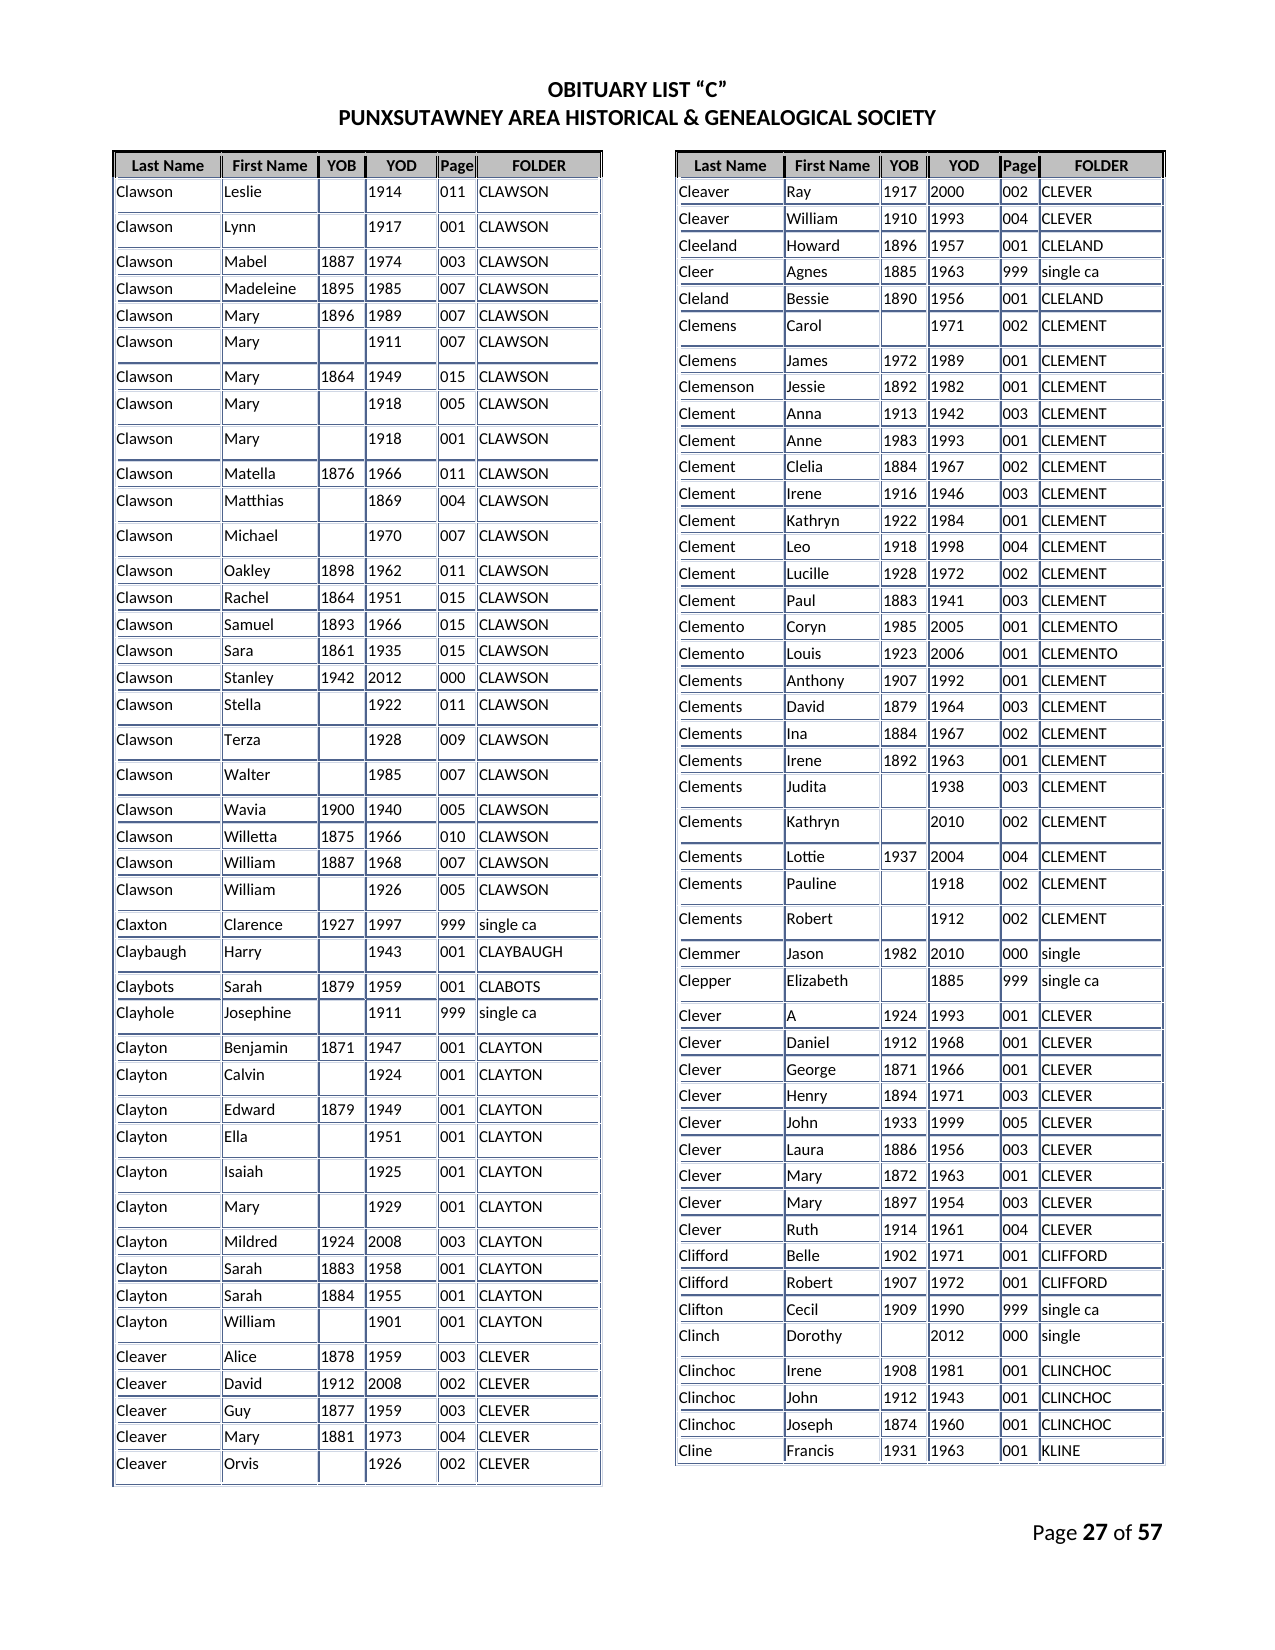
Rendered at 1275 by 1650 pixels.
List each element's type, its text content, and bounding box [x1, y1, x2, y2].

table_header Page [438, 153, 477, 177]
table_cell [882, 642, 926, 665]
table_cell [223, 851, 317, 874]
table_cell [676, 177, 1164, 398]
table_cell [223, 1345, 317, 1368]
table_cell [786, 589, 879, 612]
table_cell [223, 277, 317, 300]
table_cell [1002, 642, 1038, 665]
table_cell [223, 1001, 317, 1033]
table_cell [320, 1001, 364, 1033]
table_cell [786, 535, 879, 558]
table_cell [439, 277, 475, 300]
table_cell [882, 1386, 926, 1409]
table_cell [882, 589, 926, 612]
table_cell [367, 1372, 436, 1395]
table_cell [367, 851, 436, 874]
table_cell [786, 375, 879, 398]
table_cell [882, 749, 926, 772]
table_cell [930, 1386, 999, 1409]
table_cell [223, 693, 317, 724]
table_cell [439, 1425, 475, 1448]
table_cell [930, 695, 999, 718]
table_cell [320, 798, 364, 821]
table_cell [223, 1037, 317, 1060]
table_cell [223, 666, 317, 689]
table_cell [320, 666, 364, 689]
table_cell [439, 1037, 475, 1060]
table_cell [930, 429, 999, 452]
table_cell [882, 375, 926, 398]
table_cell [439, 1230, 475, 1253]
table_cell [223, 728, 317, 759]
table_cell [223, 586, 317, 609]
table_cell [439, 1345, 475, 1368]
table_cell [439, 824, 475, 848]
table_header FOLDER [1039, 153, 1162, 177]
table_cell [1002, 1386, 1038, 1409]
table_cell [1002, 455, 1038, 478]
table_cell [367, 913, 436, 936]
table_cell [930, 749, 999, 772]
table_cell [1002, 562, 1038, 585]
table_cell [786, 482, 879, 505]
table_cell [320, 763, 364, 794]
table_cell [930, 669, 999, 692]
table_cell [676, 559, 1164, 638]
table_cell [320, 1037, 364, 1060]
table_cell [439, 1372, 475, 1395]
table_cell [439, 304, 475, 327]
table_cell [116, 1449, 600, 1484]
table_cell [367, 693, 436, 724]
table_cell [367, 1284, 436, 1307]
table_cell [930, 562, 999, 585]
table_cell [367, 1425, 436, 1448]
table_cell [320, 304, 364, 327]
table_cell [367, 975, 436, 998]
table_header Page [1000, 152, 1039, 177]
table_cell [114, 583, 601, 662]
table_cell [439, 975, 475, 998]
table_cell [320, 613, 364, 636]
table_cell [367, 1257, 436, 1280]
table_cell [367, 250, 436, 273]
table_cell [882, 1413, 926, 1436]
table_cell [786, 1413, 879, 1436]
table_header Last Name [678, 152, 784, 177]
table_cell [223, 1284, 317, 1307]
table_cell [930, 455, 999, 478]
table_header First Name [784, 153, 881, 177]
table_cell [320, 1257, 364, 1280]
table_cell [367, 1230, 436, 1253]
table_header Last Name [116, 153, 222, 177]
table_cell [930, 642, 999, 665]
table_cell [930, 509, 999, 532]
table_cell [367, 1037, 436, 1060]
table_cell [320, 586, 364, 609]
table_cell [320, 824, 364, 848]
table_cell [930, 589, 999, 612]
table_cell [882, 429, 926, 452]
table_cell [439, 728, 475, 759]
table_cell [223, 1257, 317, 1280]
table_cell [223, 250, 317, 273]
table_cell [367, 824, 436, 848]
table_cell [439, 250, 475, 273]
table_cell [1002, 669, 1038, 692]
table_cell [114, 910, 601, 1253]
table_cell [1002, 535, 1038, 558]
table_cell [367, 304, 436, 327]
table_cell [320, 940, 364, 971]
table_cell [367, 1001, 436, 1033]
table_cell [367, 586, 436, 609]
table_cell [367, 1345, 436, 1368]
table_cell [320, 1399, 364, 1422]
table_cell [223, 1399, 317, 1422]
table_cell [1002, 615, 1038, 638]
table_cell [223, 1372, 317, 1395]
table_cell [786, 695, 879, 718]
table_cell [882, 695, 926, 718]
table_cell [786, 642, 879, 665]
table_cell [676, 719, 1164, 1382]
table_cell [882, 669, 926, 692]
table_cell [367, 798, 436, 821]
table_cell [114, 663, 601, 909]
table_header First Name [222, 152, 318, 177]
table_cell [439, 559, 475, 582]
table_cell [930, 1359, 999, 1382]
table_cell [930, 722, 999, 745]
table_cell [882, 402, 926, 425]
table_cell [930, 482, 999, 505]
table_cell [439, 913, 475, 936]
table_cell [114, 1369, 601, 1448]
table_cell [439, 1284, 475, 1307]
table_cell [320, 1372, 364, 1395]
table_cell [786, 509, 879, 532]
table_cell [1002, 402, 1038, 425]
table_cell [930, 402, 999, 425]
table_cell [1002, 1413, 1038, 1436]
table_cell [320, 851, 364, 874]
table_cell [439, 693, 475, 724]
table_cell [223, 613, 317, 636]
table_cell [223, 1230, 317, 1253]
table_header YOD [928, 152, 1000, 177]
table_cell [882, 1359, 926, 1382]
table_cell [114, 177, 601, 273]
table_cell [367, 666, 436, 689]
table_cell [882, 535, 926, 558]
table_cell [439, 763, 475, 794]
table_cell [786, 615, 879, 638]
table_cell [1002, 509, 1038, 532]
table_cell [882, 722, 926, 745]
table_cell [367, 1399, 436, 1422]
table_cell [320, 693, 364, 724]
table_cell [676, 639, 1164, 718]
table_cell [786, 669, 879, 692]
table_header YOB [318, 153, 365, 177]
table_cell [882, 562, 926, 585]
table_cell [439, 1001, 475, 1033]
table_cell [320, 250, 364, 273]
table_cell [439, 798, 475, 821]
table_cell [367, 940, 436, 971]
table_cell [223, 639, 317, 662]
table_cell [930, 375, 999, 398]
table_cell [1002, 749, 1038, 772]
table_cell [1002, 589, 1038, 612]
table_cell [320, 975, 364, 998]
table_header YOB [881, 152, 928, 177]
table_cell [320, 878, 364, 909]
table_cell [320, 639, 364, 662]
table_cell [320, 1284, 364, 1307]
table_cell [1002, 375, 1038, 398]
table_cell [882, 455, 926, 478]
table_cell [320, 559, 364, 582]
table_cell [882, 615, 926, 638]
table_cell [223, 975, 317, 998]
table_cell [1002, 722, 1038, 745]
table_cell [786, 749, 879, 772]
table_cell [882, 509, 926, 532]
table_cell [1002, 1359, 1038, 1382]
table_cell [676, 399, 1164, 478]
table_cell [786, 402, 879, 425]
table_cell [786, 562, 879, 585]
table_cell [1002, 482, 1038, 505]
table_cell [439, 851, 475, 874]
table_header FOLDER [477, 153, 600, 177]
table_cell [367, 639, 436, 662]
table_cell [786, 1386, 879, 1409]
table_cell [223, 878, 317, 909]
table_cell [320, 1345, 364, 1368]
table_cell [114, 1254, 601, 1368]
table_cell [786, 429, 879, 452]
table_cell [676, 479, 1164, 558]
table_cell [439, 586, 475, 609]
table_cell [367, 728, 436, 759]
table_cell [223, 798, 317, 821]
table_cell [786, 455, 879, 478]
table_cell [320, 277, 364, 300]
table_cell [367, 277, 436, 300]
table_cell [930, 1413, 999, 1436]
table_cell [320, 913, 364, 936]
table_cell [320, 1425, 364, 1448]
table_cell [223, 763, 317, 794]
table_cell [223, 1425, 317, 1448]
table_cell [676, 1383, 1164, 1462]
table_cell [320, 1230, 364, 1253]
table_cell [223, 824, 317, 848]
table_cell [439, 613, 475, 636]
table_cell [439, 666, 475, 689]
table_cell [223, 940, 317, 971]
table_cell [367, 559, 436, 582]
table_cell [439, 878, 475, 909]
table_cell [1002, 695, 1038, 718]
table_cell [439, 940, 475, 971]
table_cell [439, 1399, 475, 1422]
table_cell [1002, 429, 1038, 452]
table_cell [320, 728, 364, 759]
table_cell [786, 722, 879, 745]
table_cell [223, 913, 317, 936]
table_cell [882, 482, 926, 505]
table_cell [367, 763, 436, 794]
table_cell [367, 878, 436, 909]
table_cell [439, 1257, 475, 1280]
table_header YOD [365, 153, 438, 177]
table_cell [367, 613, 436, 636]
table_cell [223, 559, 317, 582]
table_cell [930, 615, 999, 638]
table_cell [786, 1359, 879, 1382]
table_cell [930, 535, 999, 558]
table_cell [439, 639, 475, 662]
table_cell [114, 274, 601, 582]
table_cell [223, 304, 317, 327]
